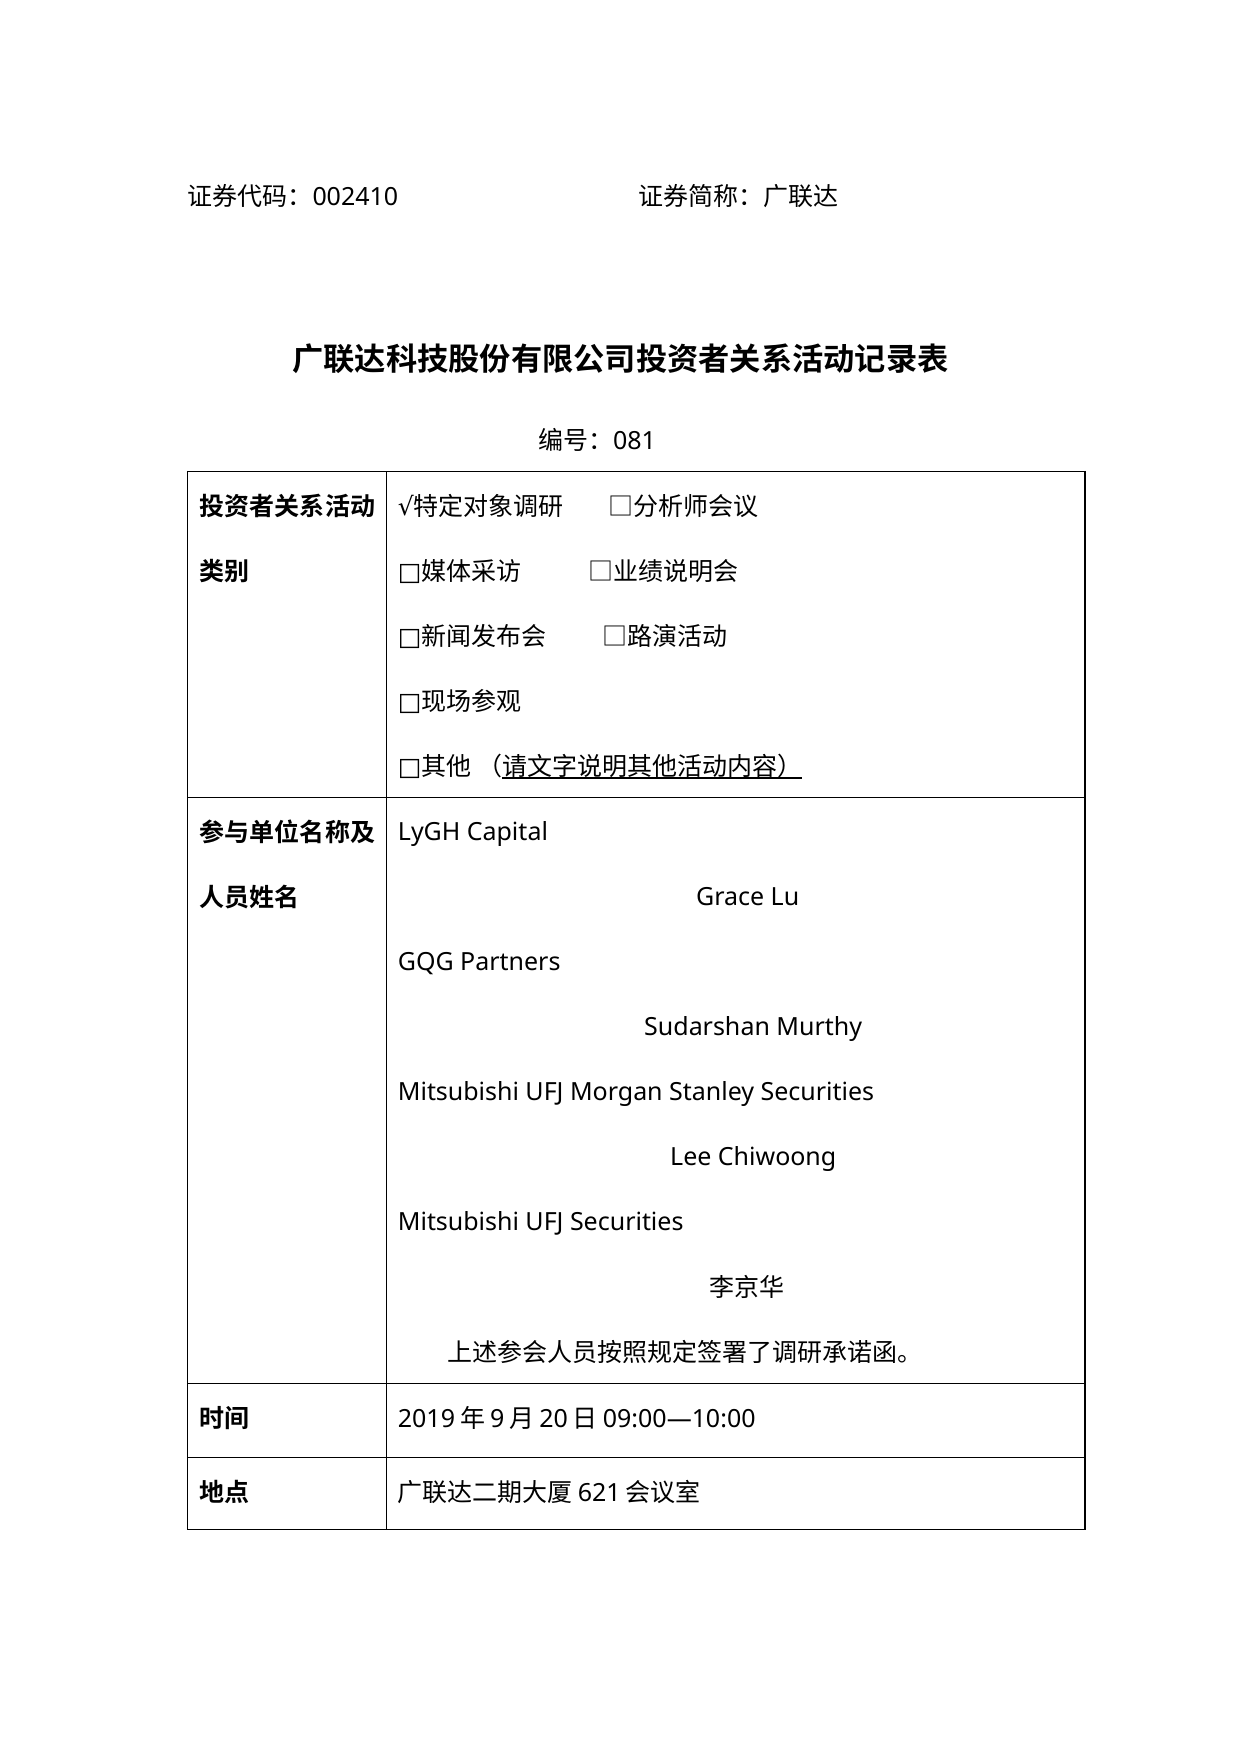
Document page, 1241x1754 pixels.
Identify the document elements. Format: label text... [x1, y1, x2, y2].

table_cell 时间 [188, 1384, 386, 1457]
text 广联达科技股份有限公司投资者关系活动记录表 [187, 324, 1053, 389]
table_header 投资者关系活动类别 [188, 472, 386, 797]
text 编号：081 [187, 406, 1053, 471]
table_header √特定对象调研 □分析师会议 □媒体采访 □业绩说明会 □新闻发布会 □路演活动 □现场参观 □其他 （请文字说明其他活动内容） [387, 472, 1084, 797]
table_cell LyGH Capital Grace Lu GQG Partners Sudarshan Murthy Mitsubishi UFJ Morgan Stanley Securities Lee Chiwoong Mitsubishi UFJ Securities 李京华 上述参会人员按照规定签署了调研承诺函。 [387, 798, 1084, 1383]
text 证券代码：002410 证券简称：广联达 [187, 162, 1053, 227]
table_cell 广联达二期大厦621会议室 [387, 1458, 1084, 1528]
table_cell 参与单位名称及人员姓名 [188, 798, 386, 1383]
table_cell 地点 [188, 1458, 386, 1528]
table_cell 2019年9月20日09:00—10:00 [387, 1384, 1084, 1457]
